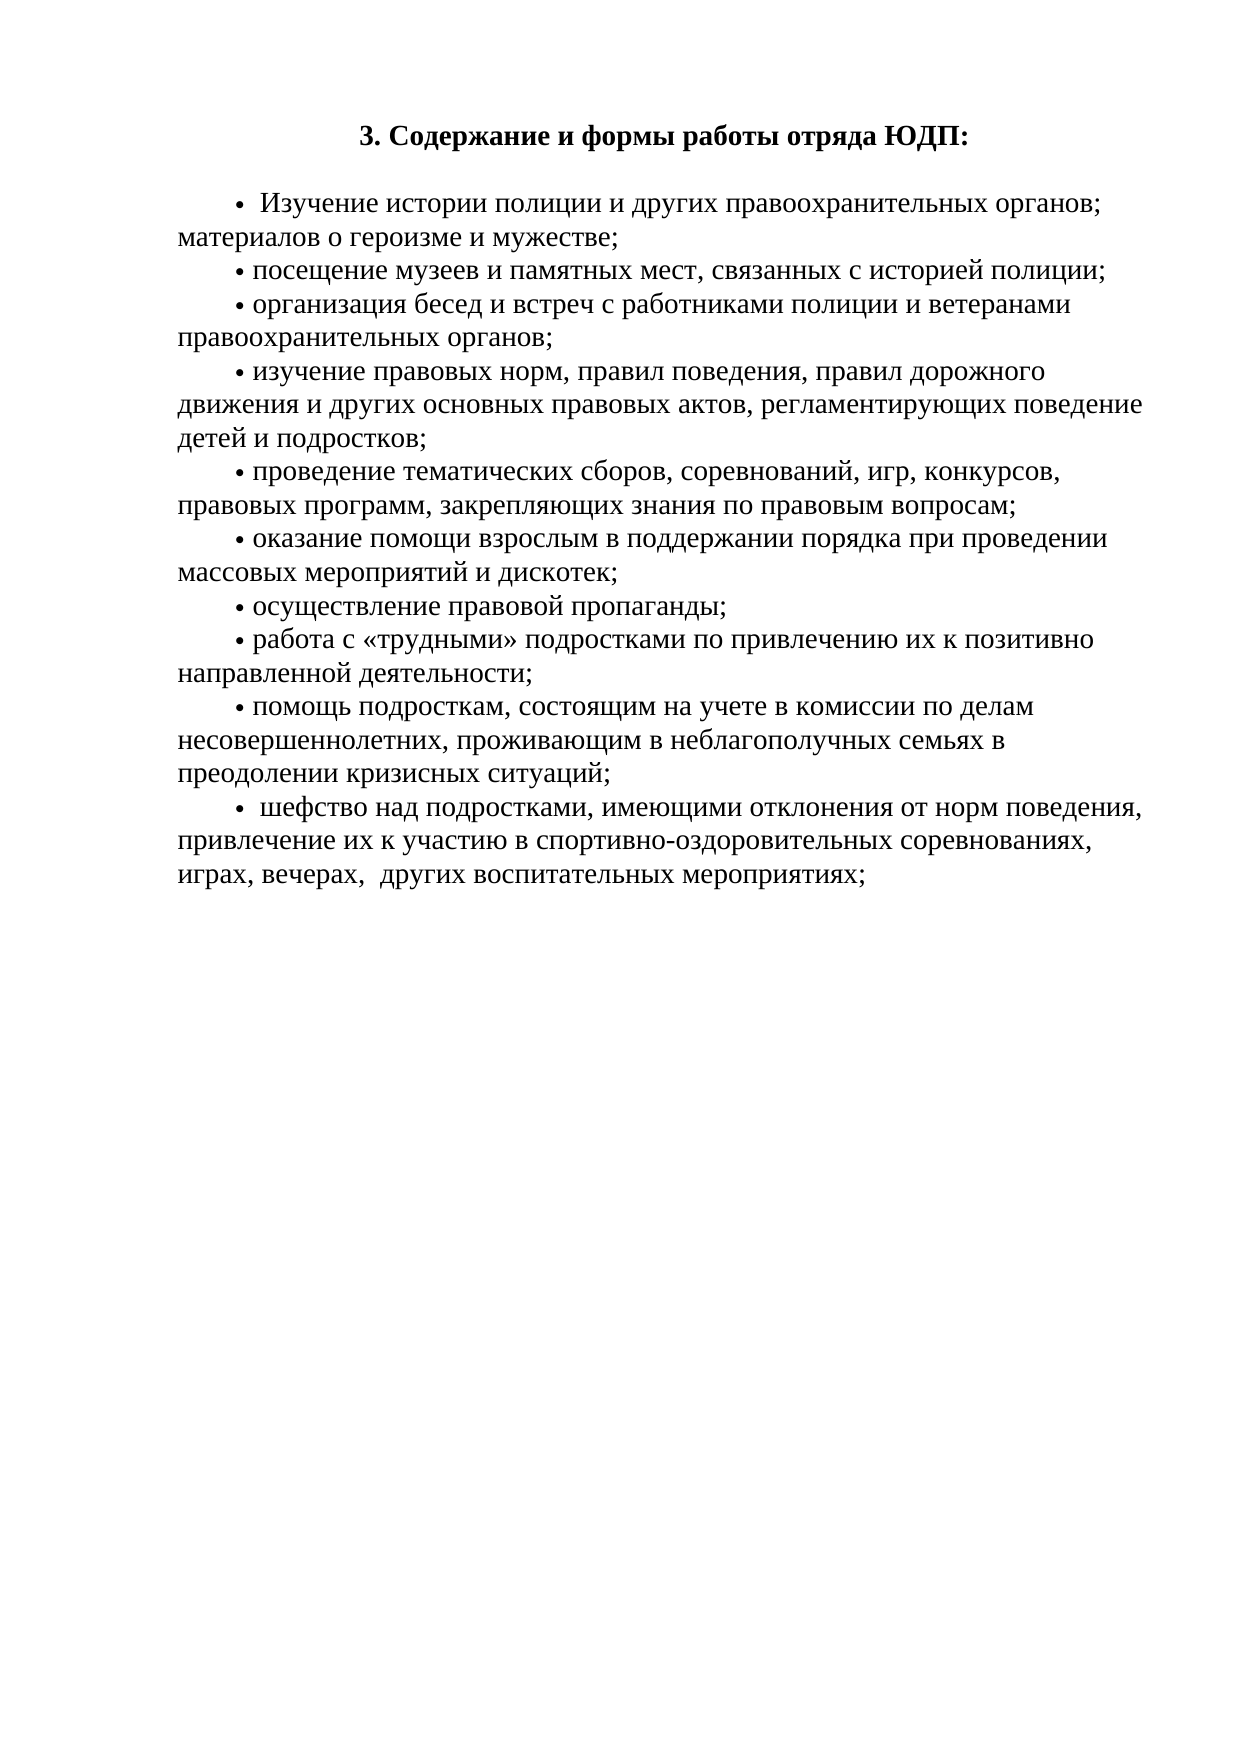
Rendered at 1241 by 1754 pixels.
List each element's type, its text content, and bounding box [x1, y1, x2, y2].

list помощь подросткам, состоящим на учете в комиссии по делам несовершеннолетних, проживающим в неблагополучных семьях в преодолении кризисных ситуаций; [177, 688, 1152, 789]
list осуществление правовой пропаганды; [177, 588, 1152, 621]
list шефство над подростками, имеющими отклонения от норм поведения, привлечение их к участию в спортивно-оздоровительных соревнованиях, играх, вечерах, других воспитательных мероприятиях; [177, 789, 1152, 889]
list работа с «трудными» подростками по привлечению их к позитивно направленной деятельности; [177, 621, 1152, 688]
list оказание помощи взрослым в поддержании порядка при проведении массовых мероприятий и дискотек; [177, 521, 1152, 588]
list посещение музеев и памятных мест, связанных с историей полиции; [177, 252, 1152, 286]
list проведение тематических сборов, соревнований, игр, конкурсов, правовых программ, закрепляющих знания по правовым вопросам; [177, 453, 1152, 521]
list организация бесед и встреч с работниками полиции и ветеранами правоохранительных органов; [177, 286, 1152, 353]
list изучение правовых норм, правил поведения, правил дорожного движения и других основных правовых актов, регламентирующих поведение детей и подростков; [177, 353, 1152, 453]
text 3. Содержание и формы работы отряда ЮДП: [177, 118, 1152, 152]
list Изучение истории полиции и других правоохранительных органов; материалов о героизме и мужестве; [177, 185, 1152, 252]
